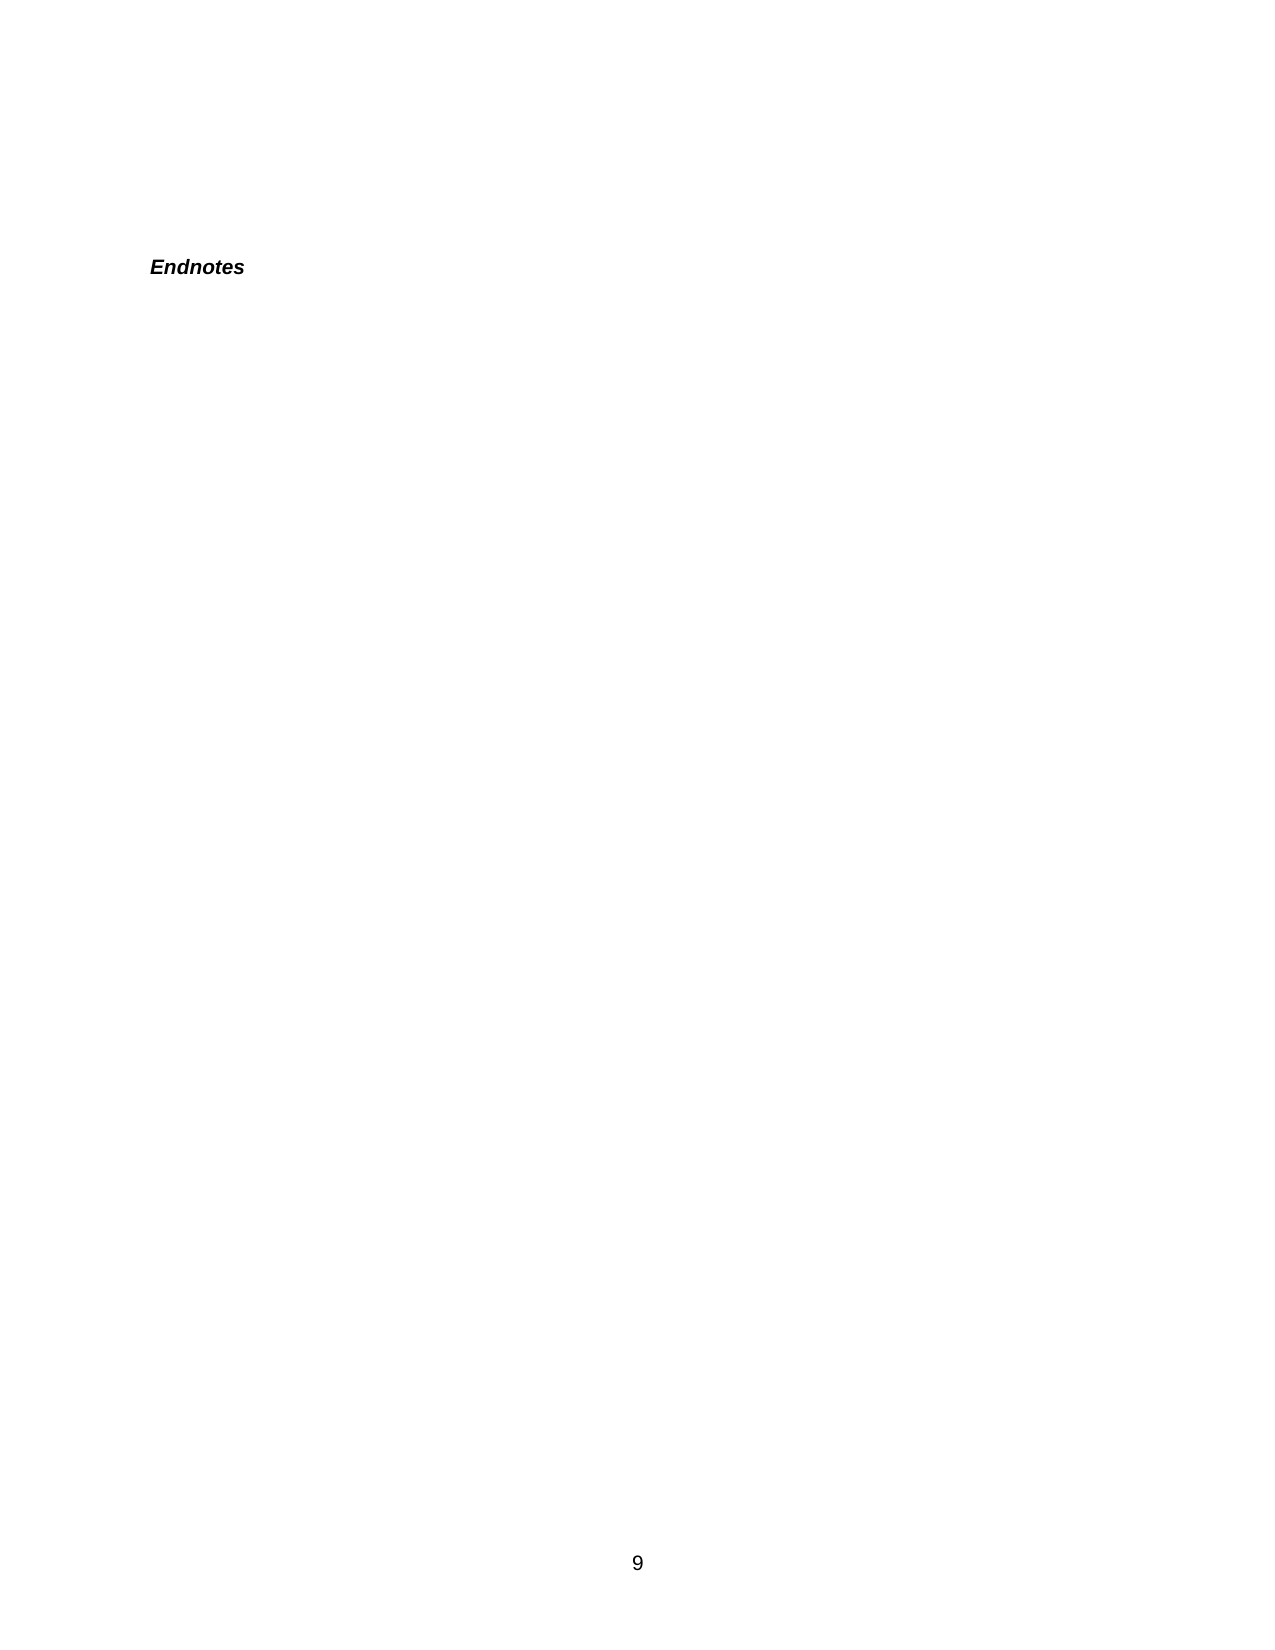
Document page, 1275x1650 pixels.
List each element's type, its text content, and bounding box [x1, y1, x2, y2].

text Endnotes [150, 255, 1125, 279]
